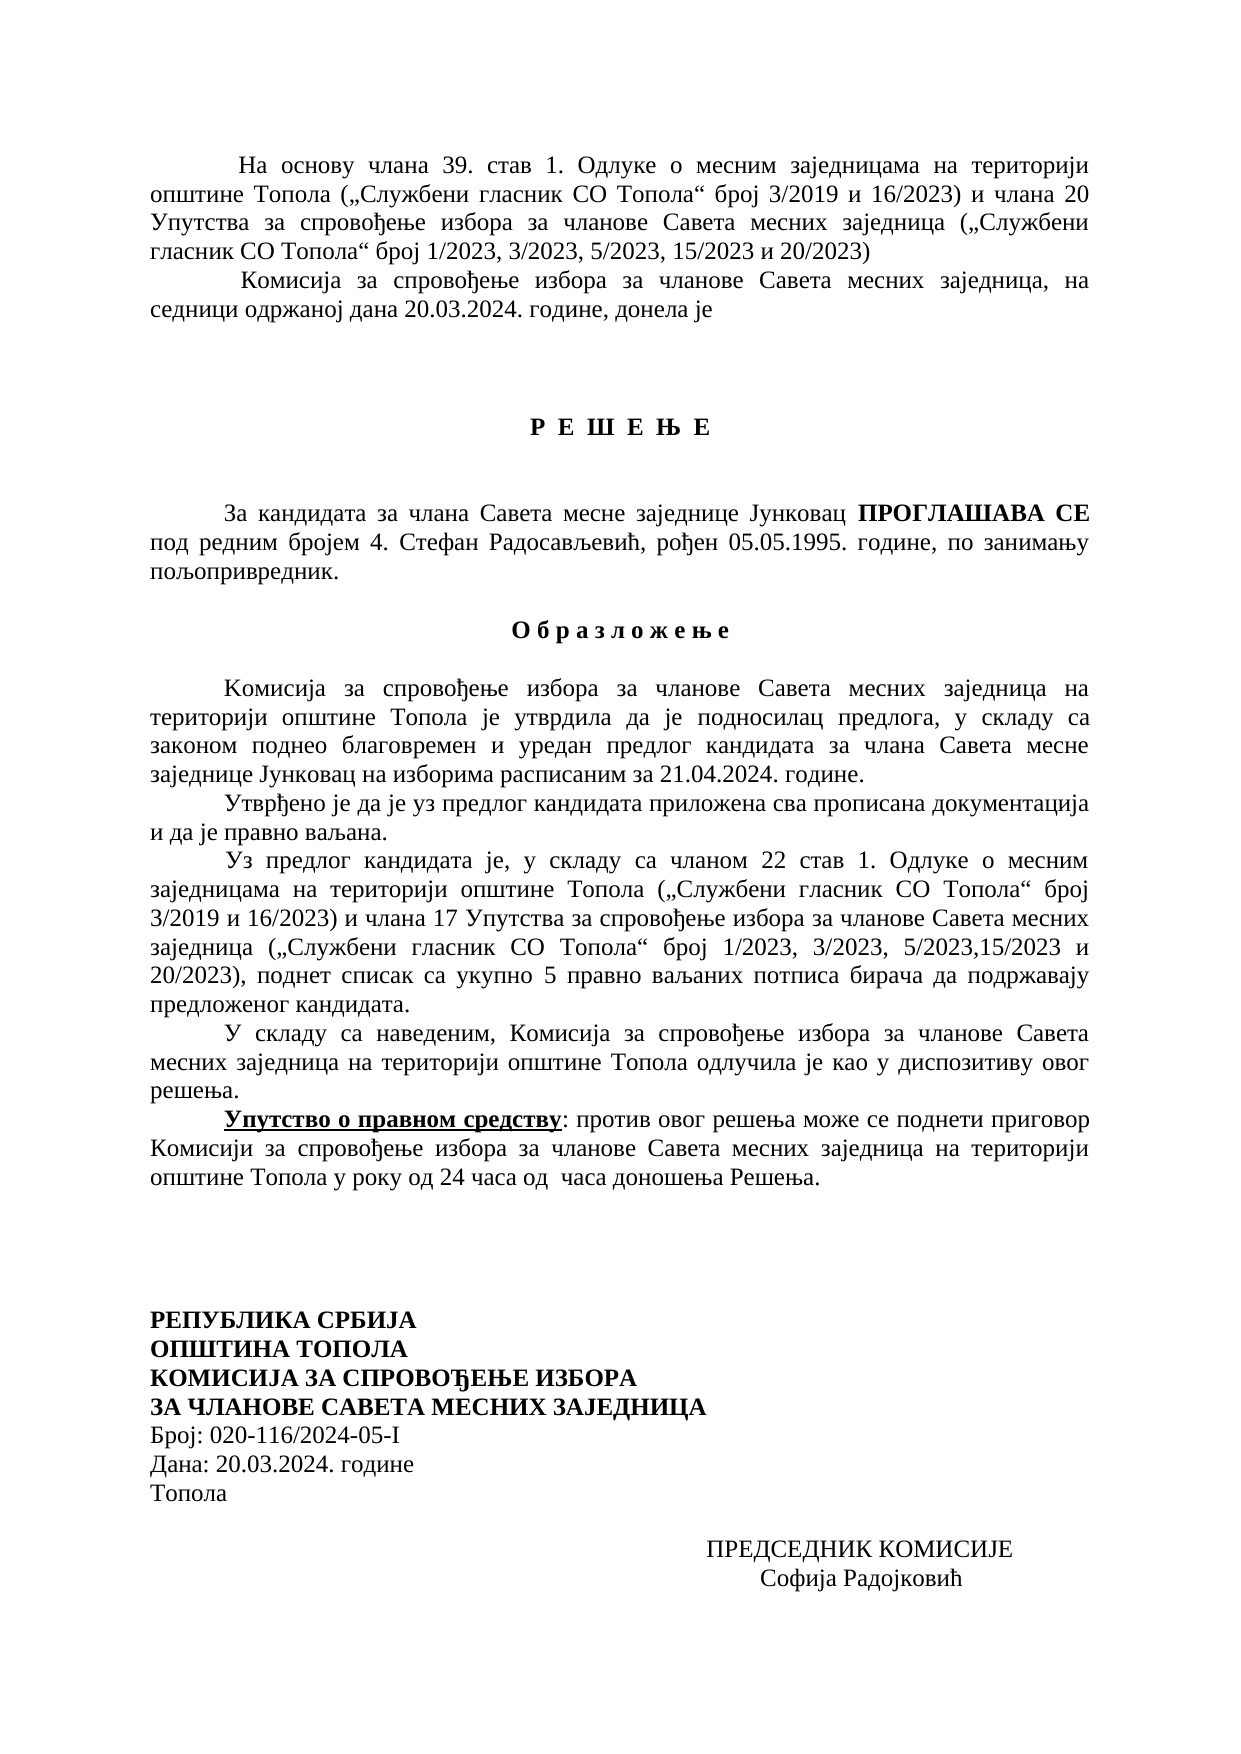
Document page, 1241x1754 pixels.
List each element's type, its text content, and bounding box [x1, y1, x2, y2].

text РЕПУБЛИКА СРБИЈА [150, 1305, 1090, 1334]
text О б р а з л о ж е њ е [150, 615, 1090, 644]
text ПРЕДСЕДНИК КОМИСИЈЕ [675, 1534, 1090, 1563]
text На основу члана 39. став 1. Одлуке о месним заједницама на територији општине Топола („Службени гласник СО Топола“ број 3/2019 и 16/2023) и члана 20 Упутства за спровођење изборa за чланове Савета месних заједница („Службени гласник СО Топола“ број 1/2023, 3/2023, 5/2023, 15/2023 и 20/2023) [150, 150, 1090, 265]
text ЗА ЧЛАНОВЕ САВЕТА МЕСНИХ ЗАЈЕДНИЦА [150, 1392, 1090, 1420]
text Упутство о правном средству: против овог решења може се поднети приговор Комисији за спровођење избора за чланове Савета месних заједница на територији општине Топола у року од 24 часа од часа доношења Решења. [150, 1104, 1090, 1190]
text Уз предлог кандидатa је, у складу са чланом 22 став 1. Одлуке о месним заједницама на територији општине Топола („Службени гласник СО Топола“ број 3/2019 и 16/2023) и члана 17 Упутства за спровођење избора за чланове Савета месних заједница („Службени гласник СО Топола“ број 1/2023, 3/2023, 5/2023,15/2023 и 20/2023), поднет списак са укупно 5 правно ваљаних потписа бирача да подржавају предложеног кандидата. [150, 845, 1090, 1018]
text Број: 020-116/2024-05-I [150, 1420, 1090, 1449]
text Утврђено је да је уз предлог кандидатa приложена сва прописана документација и да је правно ваљана. [150, 788, 1090, 845]
text Топола [150, 1478, 1090, 1507]
text Дана: 20.03.2024. године [150, 1449, 1090, 1478]
text Софија Радојковић [150, 1563, 1090, 1592]
text Kомисија за спровођење избора за чланове Савета месних заједница на територији општине Топола је утврдила да је подносилац предлога, у складу са законом поднео благовремен и уредан предлог кандидата за члана Савета месне заједнице Јунковац на изборима расписаним за 21.04.2024. године. [150, 673, 1090, 788]
text Р Е Ш Е Њ Е [150, 412, 1090, 441]
text ОПШТИНА ТОПОЛА [150, 1334, 1090, 1363]
text КОМИСИЈА ЗА СПРОВОЂЕЊЕ ИЗБОРА [150, 1363, 1090, 1392]
text Комисија за спровођење избора за чланове Савета месних заједница, на седници одржаној дана 20.03.2024. године, донела је [150, 265, 1090, 322]
text За кандидата за члана Савета месне заједнице Јунковац ПРОГЛАШАВА СЕ под редним бројем 4. Стефан Радосављевић, рођен 05.05.1995. године, по занимању пољопривредник. [150, 498, 1090, 585]
text У складу са наведеним, Комисија за спровођење избора за чланове Савета месних заједница на територији општине Топола одлучила је као у диспозитиву овог решења. [150, 1018, 1090, 1104]
